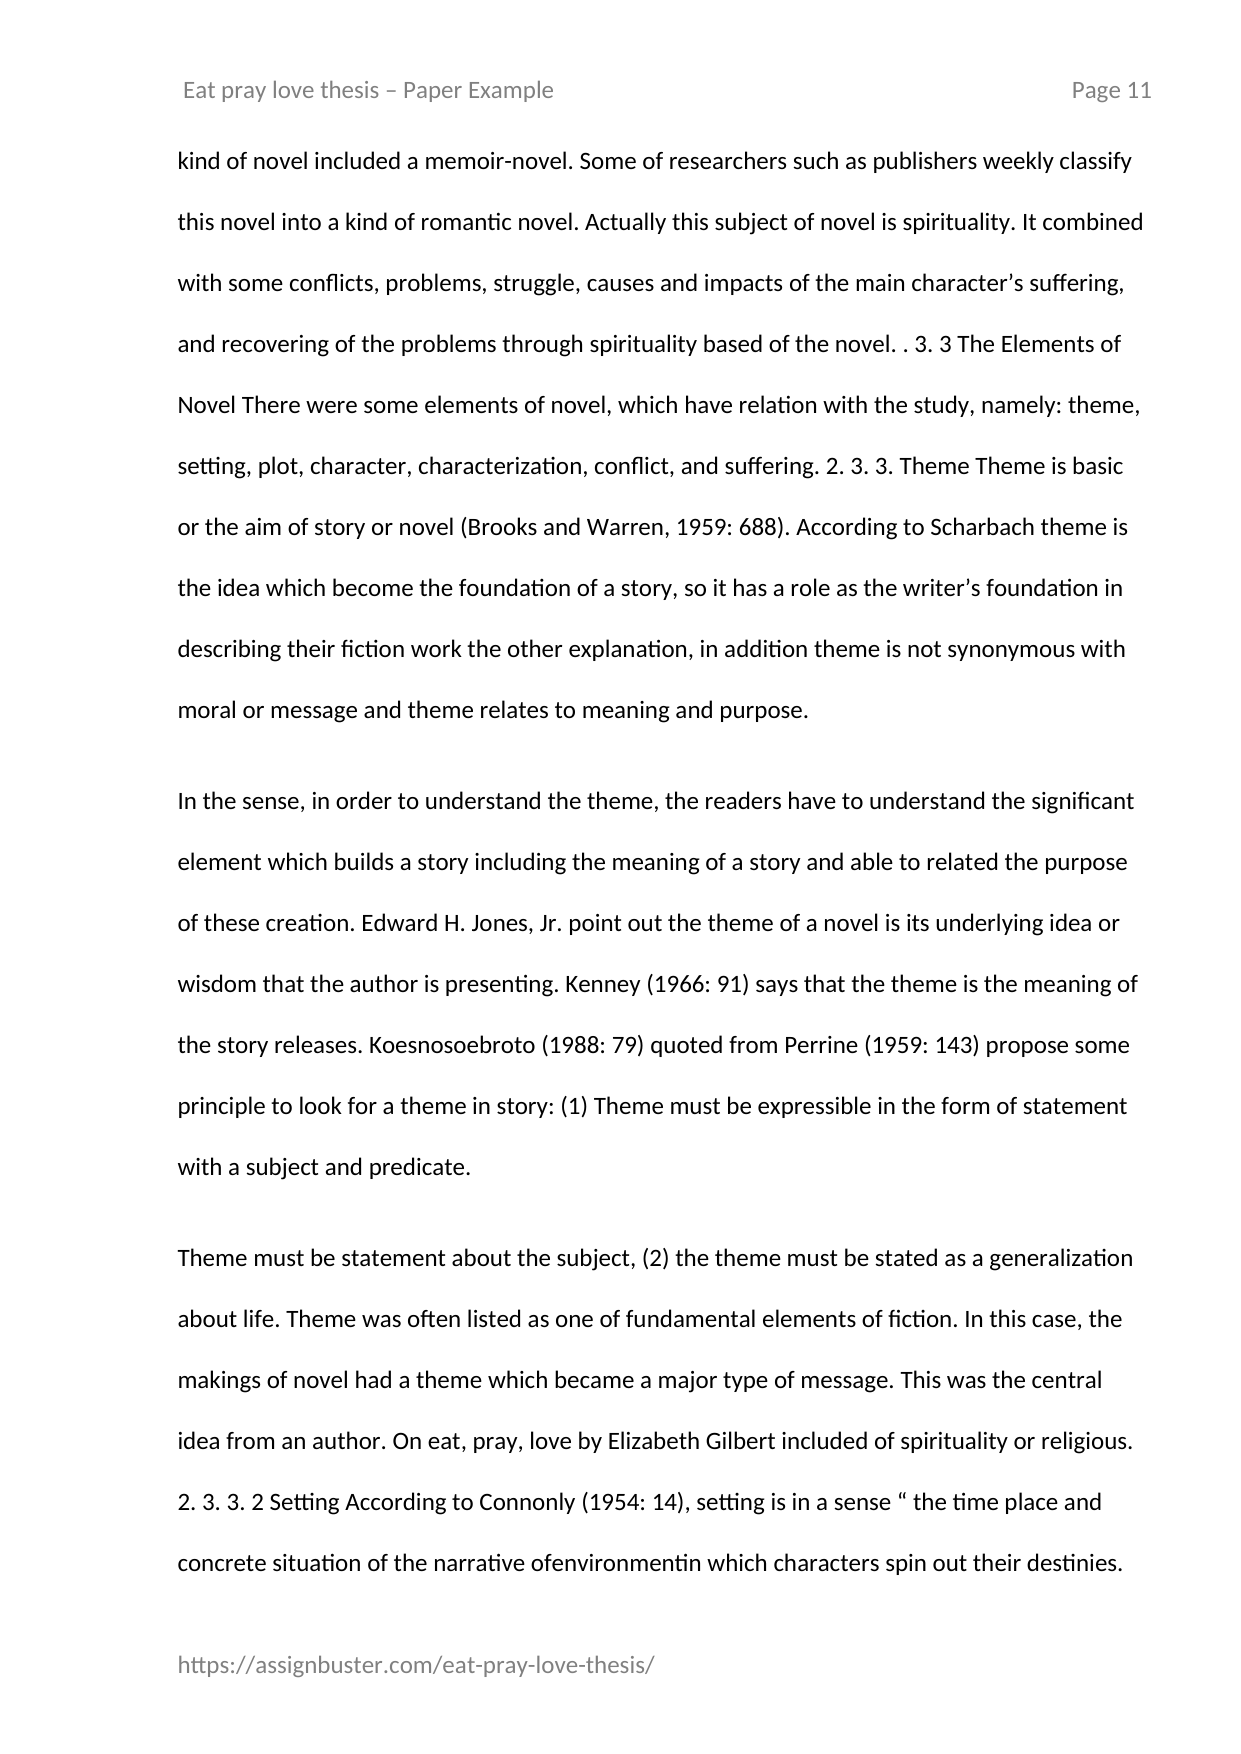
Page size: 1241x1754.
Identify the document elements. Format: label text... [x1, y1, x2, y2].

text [177, 145, 1152, 725]
text In the sense, in order to understand the theme, the readers have to understand the significant element which builds a story including the meaning of a story and able to related the purpose of these creation. Edward H. Jones, Jr. point out the theme of a novel is its underlying idea or wisdom that the author is presenting. Kenney (1966: 91) says that the theme is the meaning of the story releases. Koesnosoebroto (1988: 79) quoted from Perrine (1959: 143) propose some principle to look for a theme in story: (1) Theme must be expressible in the form of statement with a subject and predicate. [177, 785, 1152, 1182]
text Theme must be statement about the subject, (2) the theme must be stated as a generalization about life. Theme was often listed as one of fundamental elements of fiction. In this case, the makings of novel had a theme which became a major type of message. This was the central idea from an author. On eat, pray, love by Elizabeth Gilbert included of spirituality or religious. 2. 3. 3. 2 Setting According to Connonly (1954: 14), setting is in a sense “ the time place and concrete situation of the narrative ofenvironmentin which characters spin out their destinies. [177, 1242, 1152, 1577]
